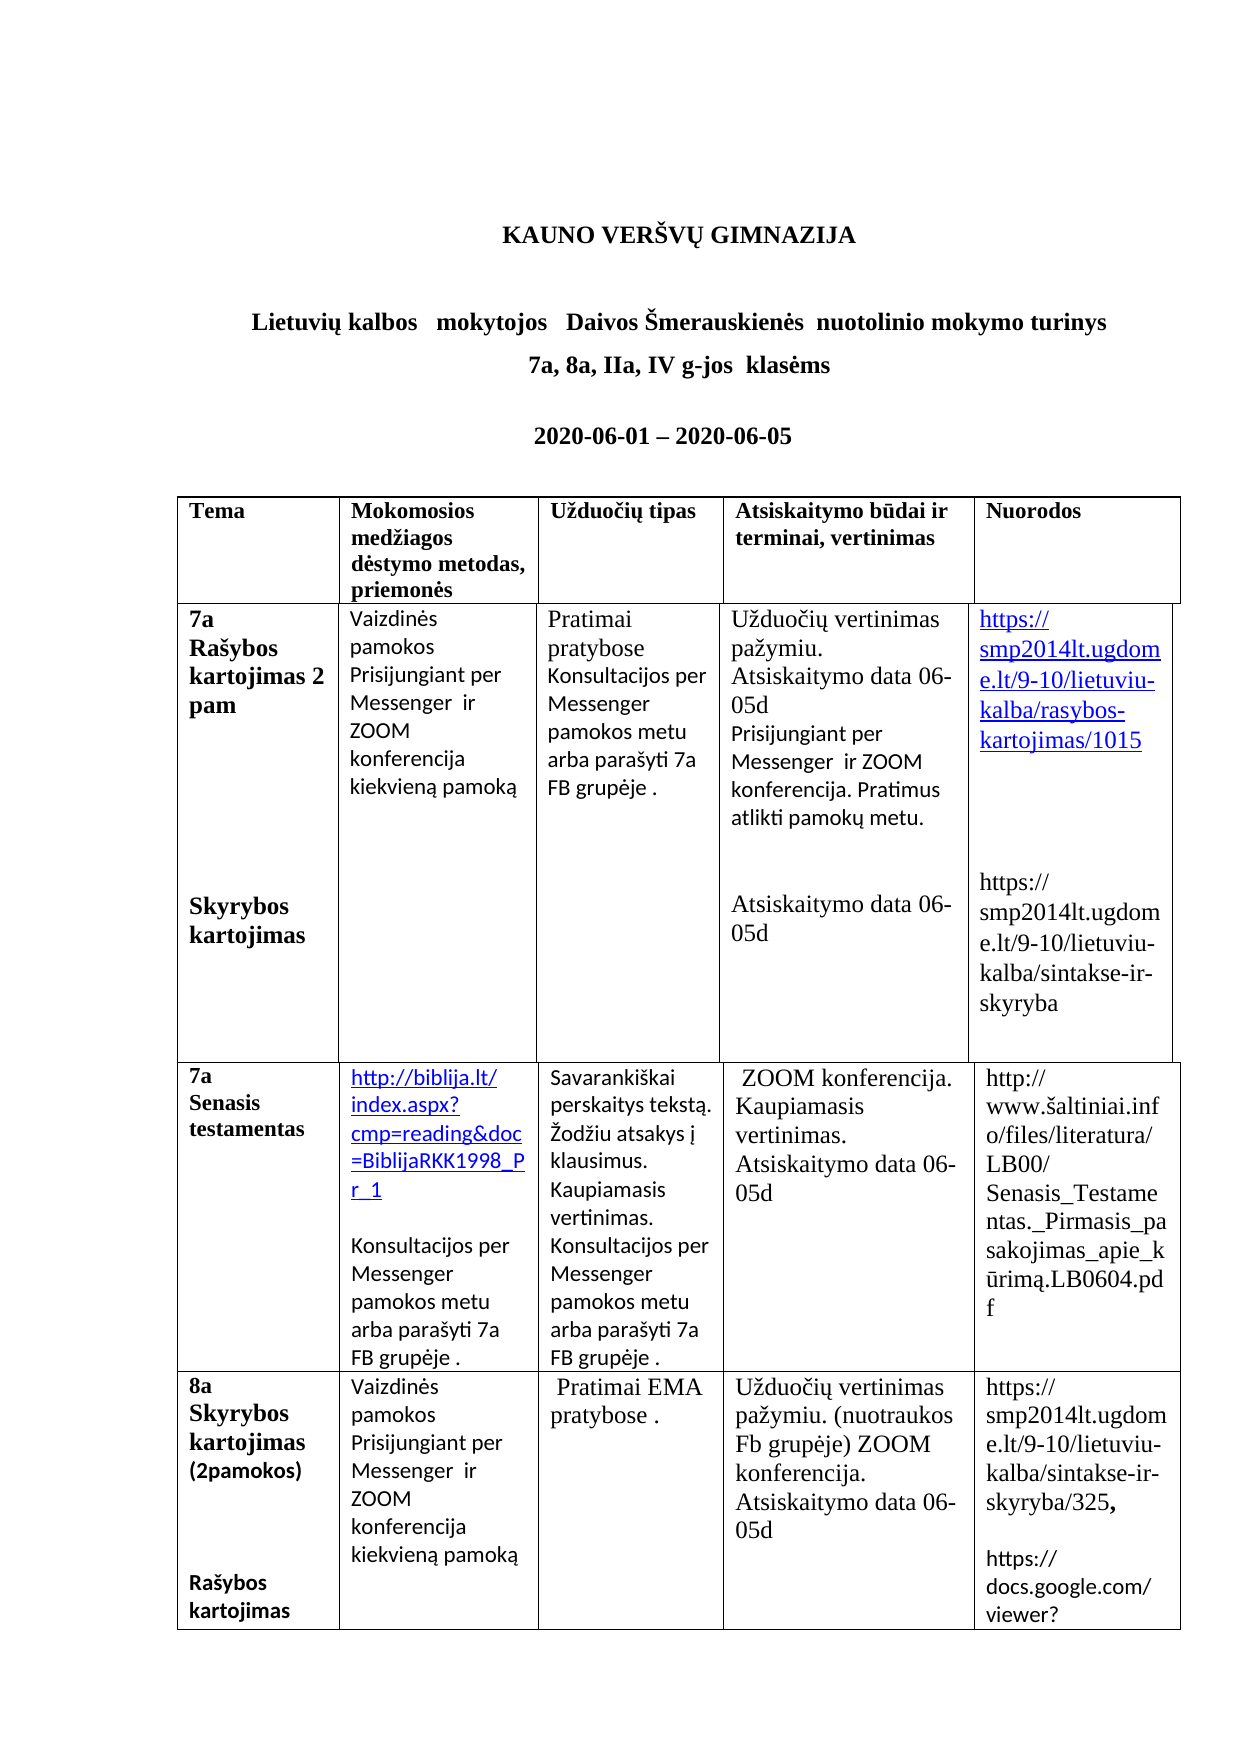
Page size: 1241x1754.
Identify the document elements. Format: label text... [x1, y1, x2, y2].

table_cell http://biblija.lt/index.aspx?cmp=reading&doc=BiblijaRKK1998_Pr_1 Konsultacijos per Messenger pamokos metu arba parašyti 7a FB grupėje . [340, 1063, 538, 1371]
table_header Atsiskaitymo būdai ir terminai, vertinimas [724, 498, 974, 603]
table_cell Užduočių vertinimas pažymiu. Atsiskaitymo data 06-05d Prisijungiant per Messenger ir ZOOM konferencija. Pratimus atlikti pamokų metu. Atsiskaitymo data 06-05d [720, 604, 968, 1062]
text KAUNO VERŠVŲ GIMNAZIJA [177, 220, 1181, 249]
table_cell ZOOM konferencija. Kaupiamasis vertinimas. Atsiskaitymo data 06-05d [724, 1063, 974, 1371]
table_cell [340, 1372, 538, 1628]
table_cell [724, 1372, 974, 1628]
table_cell Pratimai pratybose Konsultacijos per Messenger pamokos metu arba parašyti 7a FB grupėje . [537, 604, 719, 1062]
text 2020-06-01 – 2020-06-05 [177, 421, 1181, 449]
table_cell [975, 1372, 1180, 1628]
table_cell Savarankiškai perskaitys tekstą. Žodžiu atsakys į klausimus. Kaupiamasis vertinimas. Konsultacijos per Messenger pamokos metu arba parašyti 7a FB grupėje . [539, 1063, 723, 1371]
table_cell 7a Senasis testamentas [178, 1063, 339, 1371]
table_cell http://www.šaltiniai.info/files/literatura/LB00/Senasis_Testamentas._Pirmasis_pasakojimas_apie_kūrimą.LB0604.pdf [975, 1063, 1180, 1371]
table_cell Vaizdinės pamokos Prisijungiant per Messenger ir ZOOM konferencija kiekvieną pamoką [339, 604, 536, 1062]
text Lietuvių kalbos mokytojos Daivos Šmerauskienės nuotolinio mokymo turinys [177, 307, 1181, 335]
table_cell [539, 1372, 723, 1628]
table_header Nuorodos [975, 498, 1180, 603]
table_cell 7a Rašybos kartojimas 2 pam Skyrybos kartojimas [178, 604, 338, 1062]
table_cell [178, 1372, 339, 1628]
text 7a, 8a, IIa, IV g-jos klasėms [177, 350, 1181, 378]
table_header Tema [178, 498, 339, 603]
table_header Užduočių tipas [539, 498, 723, 603]
table_header Mokomosios medžiagos dėstymo metodas, priemonės [340, 498, 538, 603]
table_cell https://smp2014lt.ugdome.lt/9-10/lietuviu-kalba/rasybos-kartojimas/1015 https://smp2014lt.ugdome.lt/9-10/lietuviu-kalba/sintakse-ir-skyryba [969, 604, 1172, 1062]
